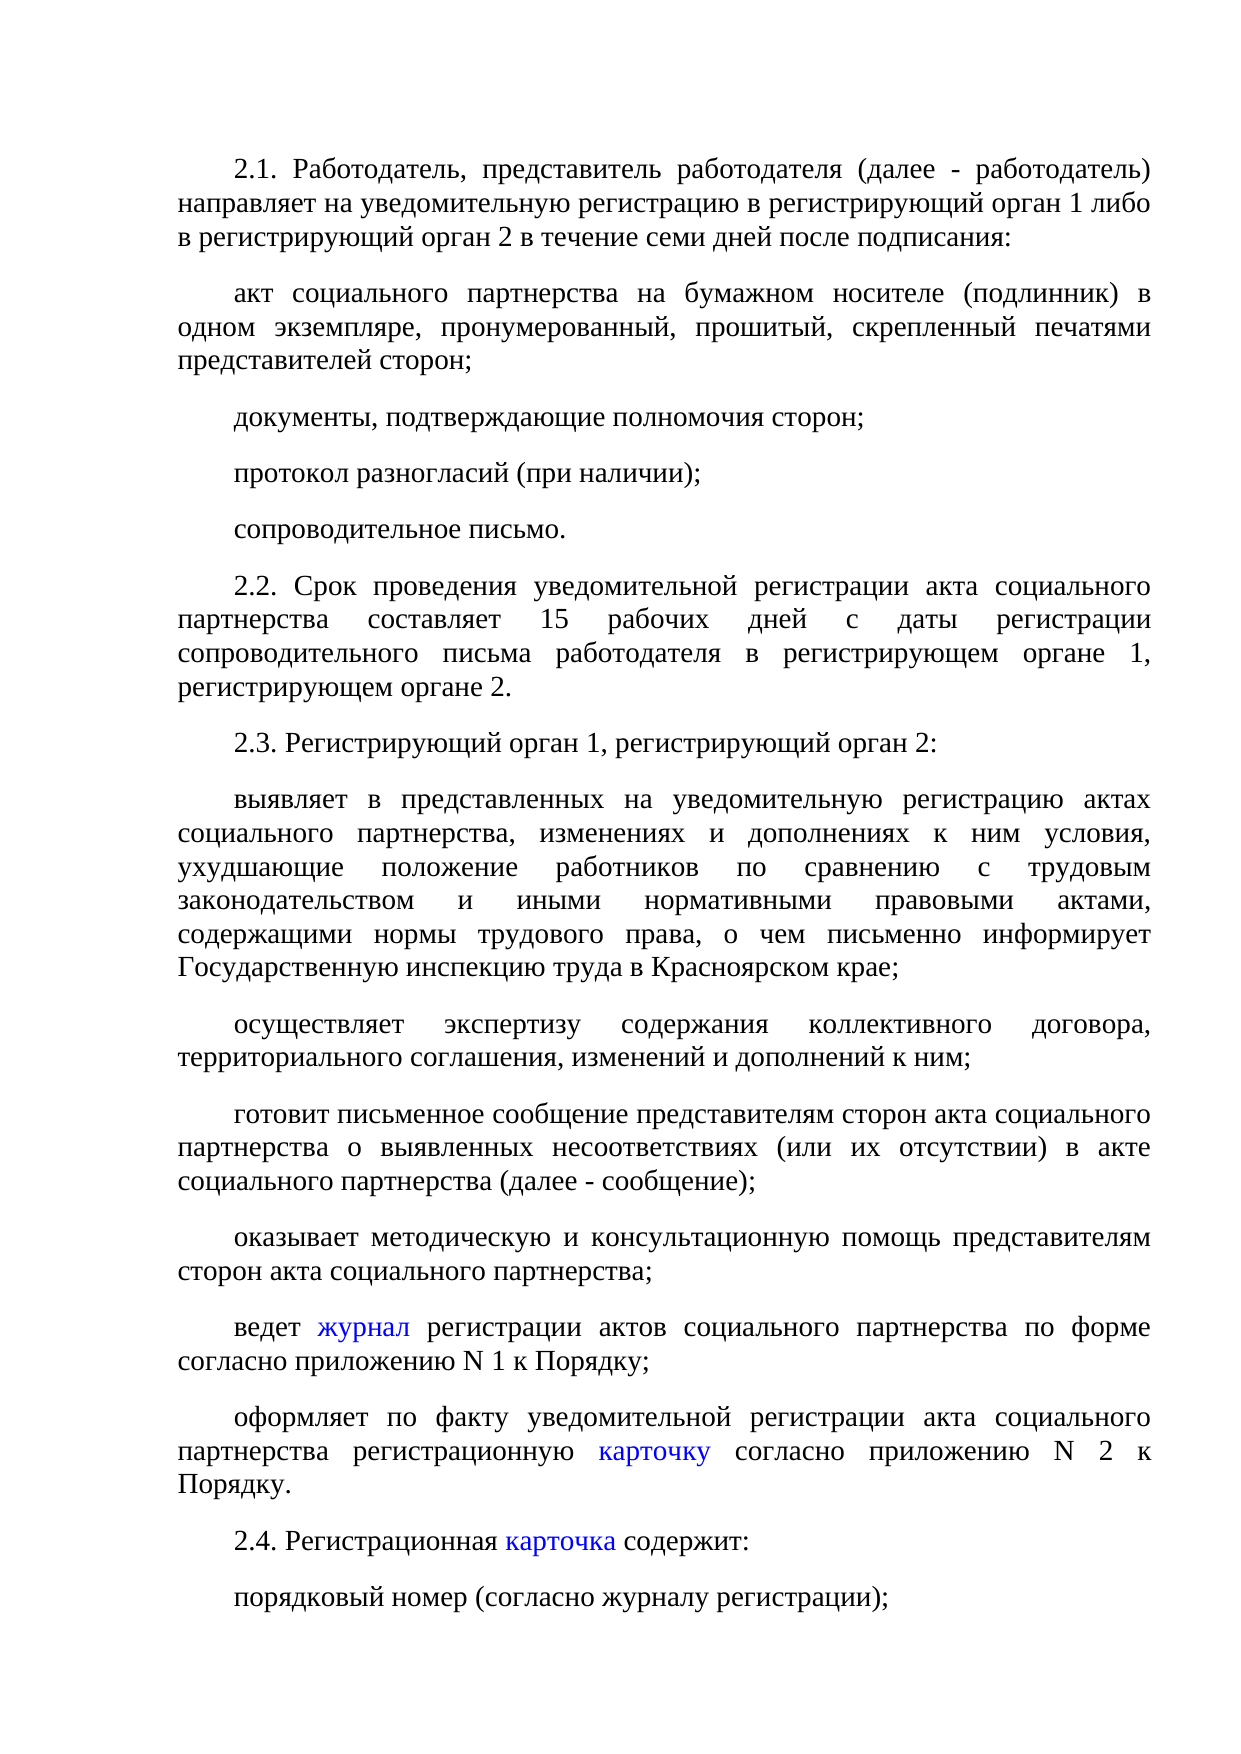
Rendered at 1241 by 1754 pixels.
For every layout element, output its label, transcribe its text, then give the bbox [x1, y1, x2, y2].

text сопроводительное письмо. [177, 512, 1152, 545]
text ведет журнал регистрации актов социального партнерства по форме согласно приложению N 1 к Порядку; [177, 1309, 1152, 1376]
text 2.2. Срок проведения уведомительной регистрации акта социального партнерства составляет 15 рабочих дней с даты регистрации сопроводительного письма работодателя в регистрирующем органе 1, регистрирующем органе 2. [177, 568, 1152, 702]
text документы, подтверждающие полномочия сторон; [177, 399, 1152, 432]
text акт социального партнерства на бумажном носителе (подлинник) в одном экземпляре, пронумерованный, прошитый, скрепленный печатями представителей сторон; [177, 275, 1152, 376]
text порядковый номер (согласно журналу регистрации); [177, 1579, 1152, 1613]
text 2.3. Регистрирующий орган 1, регистрирующий орган 2: [177, 725, 1152, 759]
text готовит письменное сообщение представителям сторон акта социального партнерства о выявленных несоответствиях (или их отсутствии) в акте социального партнерства (далее - сообщение); [177, 1096, 1152, 1196]
text оформляет по факту уведомительной регистрации акта социального партнерства регистрационную карточку согласно приложению N 2 к Порядку. [177, 1399, 1152, 1500]
text осуществляет экспертизу содержания коллективного договора, территориального соглашения, изменений и дополнений к ним; [177, 1006, 1152, 1073]
text оказывает методическую и консультационную помощь представителям сторон акта социального партнерства; [177, 1219, 1152, 1286]
text выявляет в представленных на уведомительную регистрацию актах социального партнерства, изменениях и дополнениях к ним условия, ухудшающие положение работников по сравнению с трудовым законодательством и иными нормативными правовыми актами, содержащими нормы трудового права, о чем письменно информирует Государственную инспекцию труда в Красноярском крае; [177, 782, 1152, 983]
text 2.1. Работодатель, представитель работодателя (далее - работодатель) направляет на уведомительную регистрацию в регистрирующий орган 1 либо в регистрирующий орган 2 в течение семи дней после подписания: [177, 152, 1152, 252]
text протокол разногласий (при наличии); [177, 455, 1152, 489]
text 2.4. Регистрационная карточка содержит: [177, 1523, 1152, 1556]
